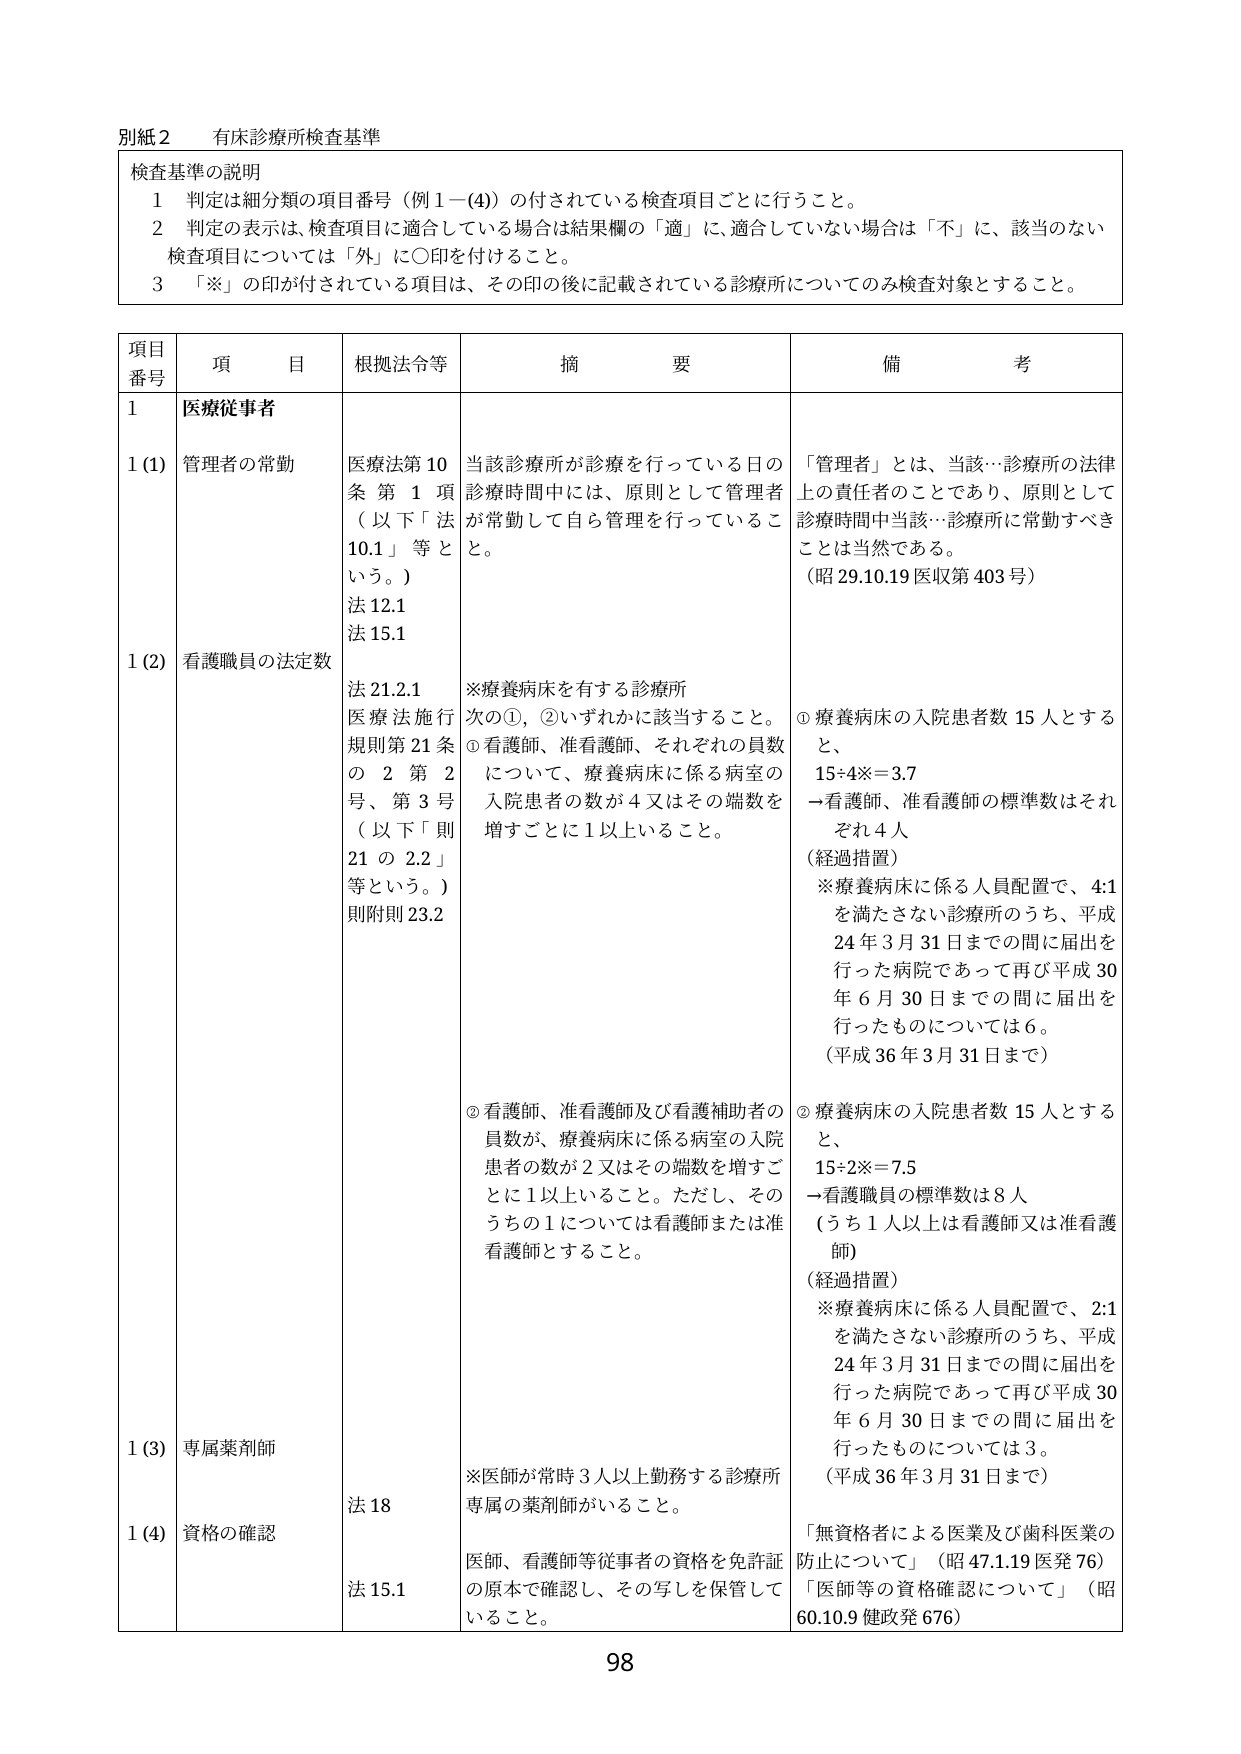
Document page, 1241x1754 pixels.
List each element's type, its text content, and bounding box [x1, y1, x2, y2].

text 別紙２ 有床診療所検査基準 [118, 122, 1122, 150]
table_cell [177, 393, 342, 1631]
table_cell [461, 393, 790, 1631]
table_header 摘 要 [461, 334, 790, 392]
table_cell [343, 393, 460, 1631]
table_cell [119, 393, 176, 1631]
table_header 根拠法令等 [343, 334, 460, 392]
table_header 項目 番号 [119, 334, 176, 392]
table_header 備 考 [791, 334, 1122, 392]
table_header 項 目 [177, 334, 342, 392]
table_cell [791, 393, 1122, 1631]
table_header 検査基準の説明 １ 判定は細分類の項目番号（例１―(4)）の付されている検査項目ごとに行うこと。 ２ 判定の表示は､検査項目に適合している場合は結果欄の「適」に､適合していない場合は「不」に、該当のない検査項目については「外」に○印を付けること。 ３ 「※」の印が付されている項目は、その印の後に記載されている診療所についてのみ検査対象とすること。 [119, 151, 1122, 304]
